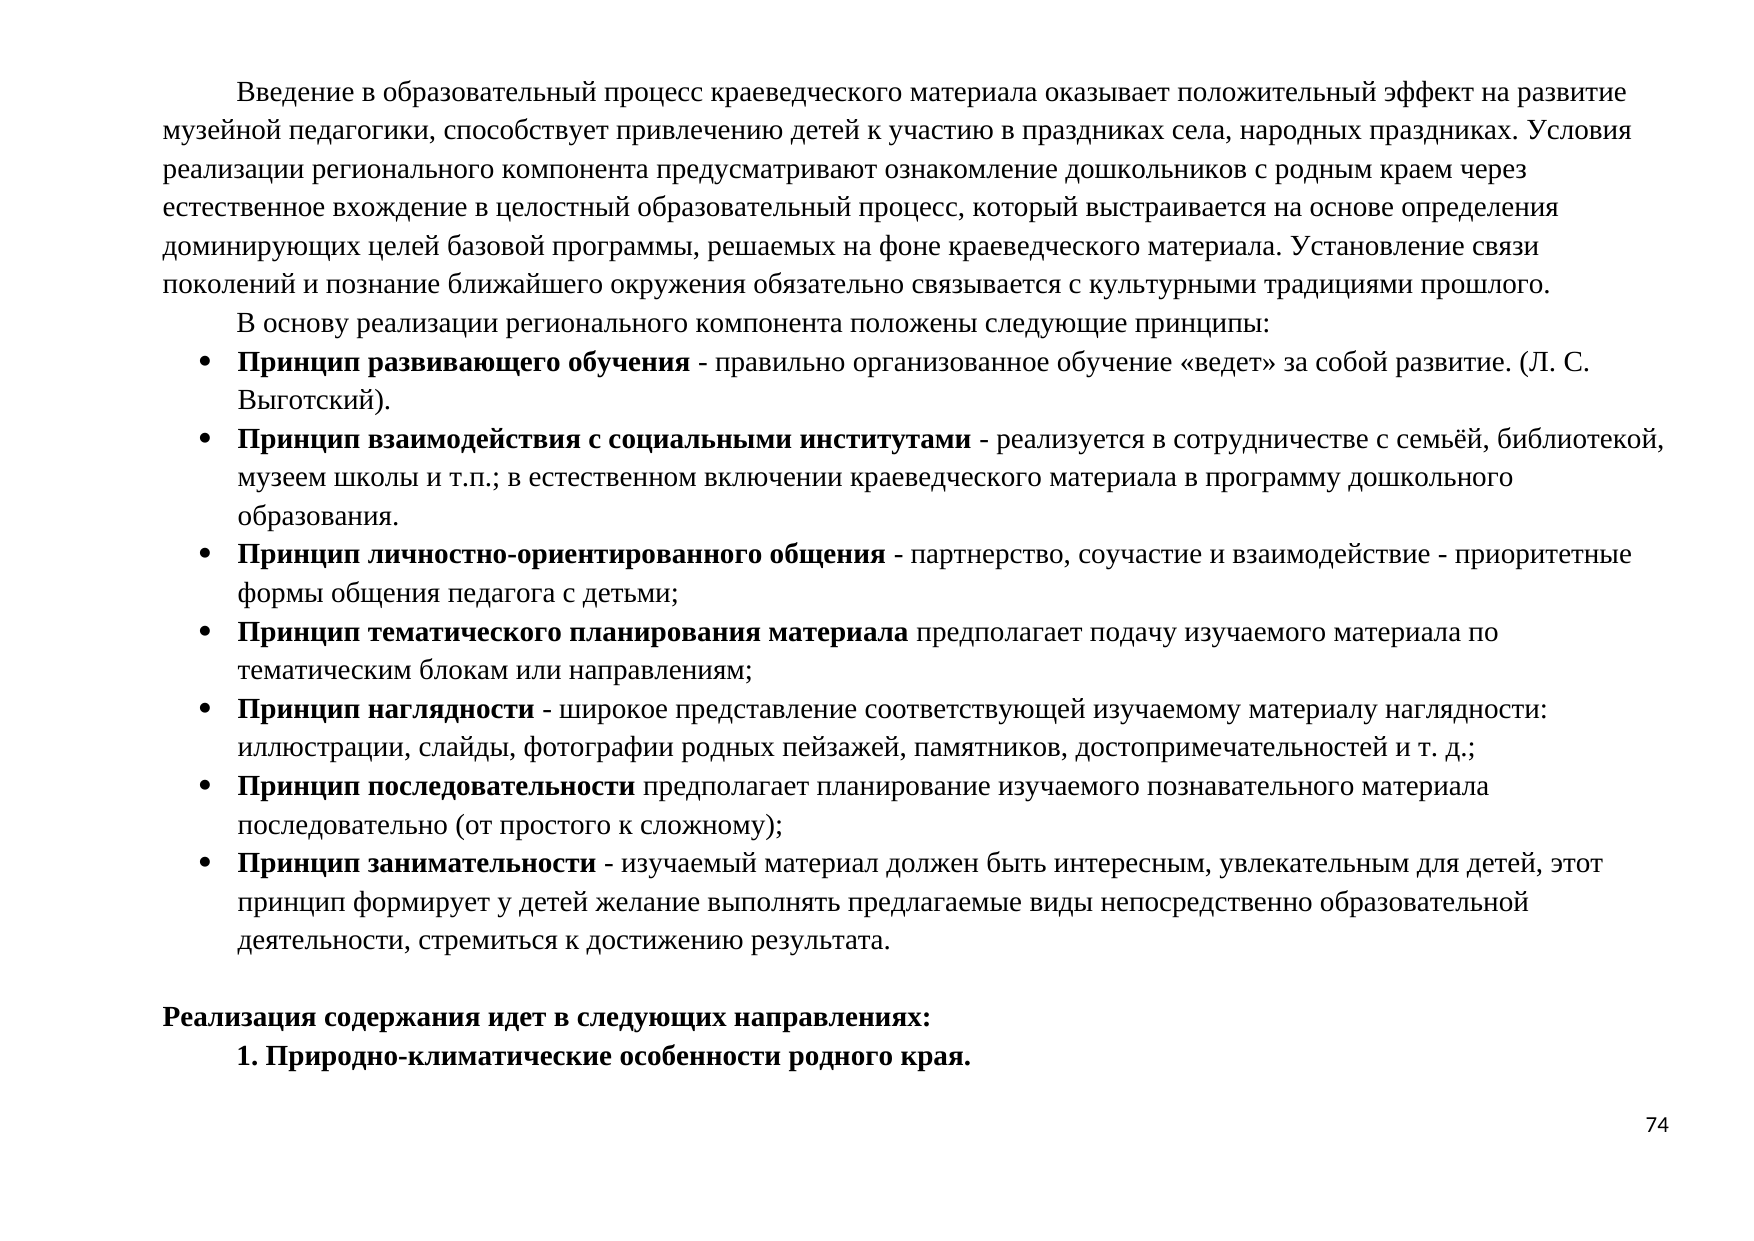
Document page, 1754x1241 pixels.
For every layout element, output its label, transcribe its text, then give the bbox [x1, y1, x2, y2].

list Принцип взаимодействия с социальными институтами - реализуется в сотрудничестве с семьёй, библиотекой, музеем школы и т.п.; в естественном включении краеведческого материала в программу дошкольного образования. [200, 421, 1668, 532]
text Введение в образовательный процесс краеведческого материала оказывает положительный эффект на развитие музейной педагогики, способствует привлечению детей к участию в праздниках села, народных праздниках. Условия реализации регионального компонента предусматривают ознакомление дошкольников с родным краем через естественное вхождение в целостный образовательный процесс, который выстраивается на основе определения доминирующих целей базовой программы, решаемых на фоне краеведческого материала. Установление связи поколений и познание ближайшего окружения обязательно связывается с культурными традициями прошлого. [162, 74, 1668, 300]
list Принцип последовательности предполагает планирование изучаемого познавательного материала последовательно (от простого к сложному); [200, 768, 1668, 840]
list Принцип тематического планирования материала предполагает подачу изучаемого материала по тематическим блокам или направлениям; [200, 614, 1668, 686]
text Реализация содержания идет в следующих направлениях: [162, 999, 1668, 1033]
list Принцип личностно-ориентированного общения - партнерство, соучастие и взаимодействие - приоритетные формы общения педагога с детьми; [200, 537, 1668, 609]
text В основу реализации регионального компонента положены следующие принципы: [162, 305, 1668, 339]
list Принцип развивающего обучения - правильно организованное обучение «ведет» за собой развитие. (Л. С. Выготский). [200, 344, 1668, 416]
list Принцип занимательности - изучаемый материал должен быть интересным, увлекательным для детей, этот принцип формирует у детей желание выполнять предлагаемые виды непосредственно образовательной деятельности, стремиться к достижению результата. [200, 845, 1668, 956]
text 1. Природно-климатические особенности родного края. [162, 1038, 1668, 1072]
list Принцип наглядности - широкое представление соответствующей изучаемому материалу наглядности: иллюстрации, слайды, фотографии родных пейзажей, памятников, достопримечательностей и т. д.; [200, 691, 1668, 763]
